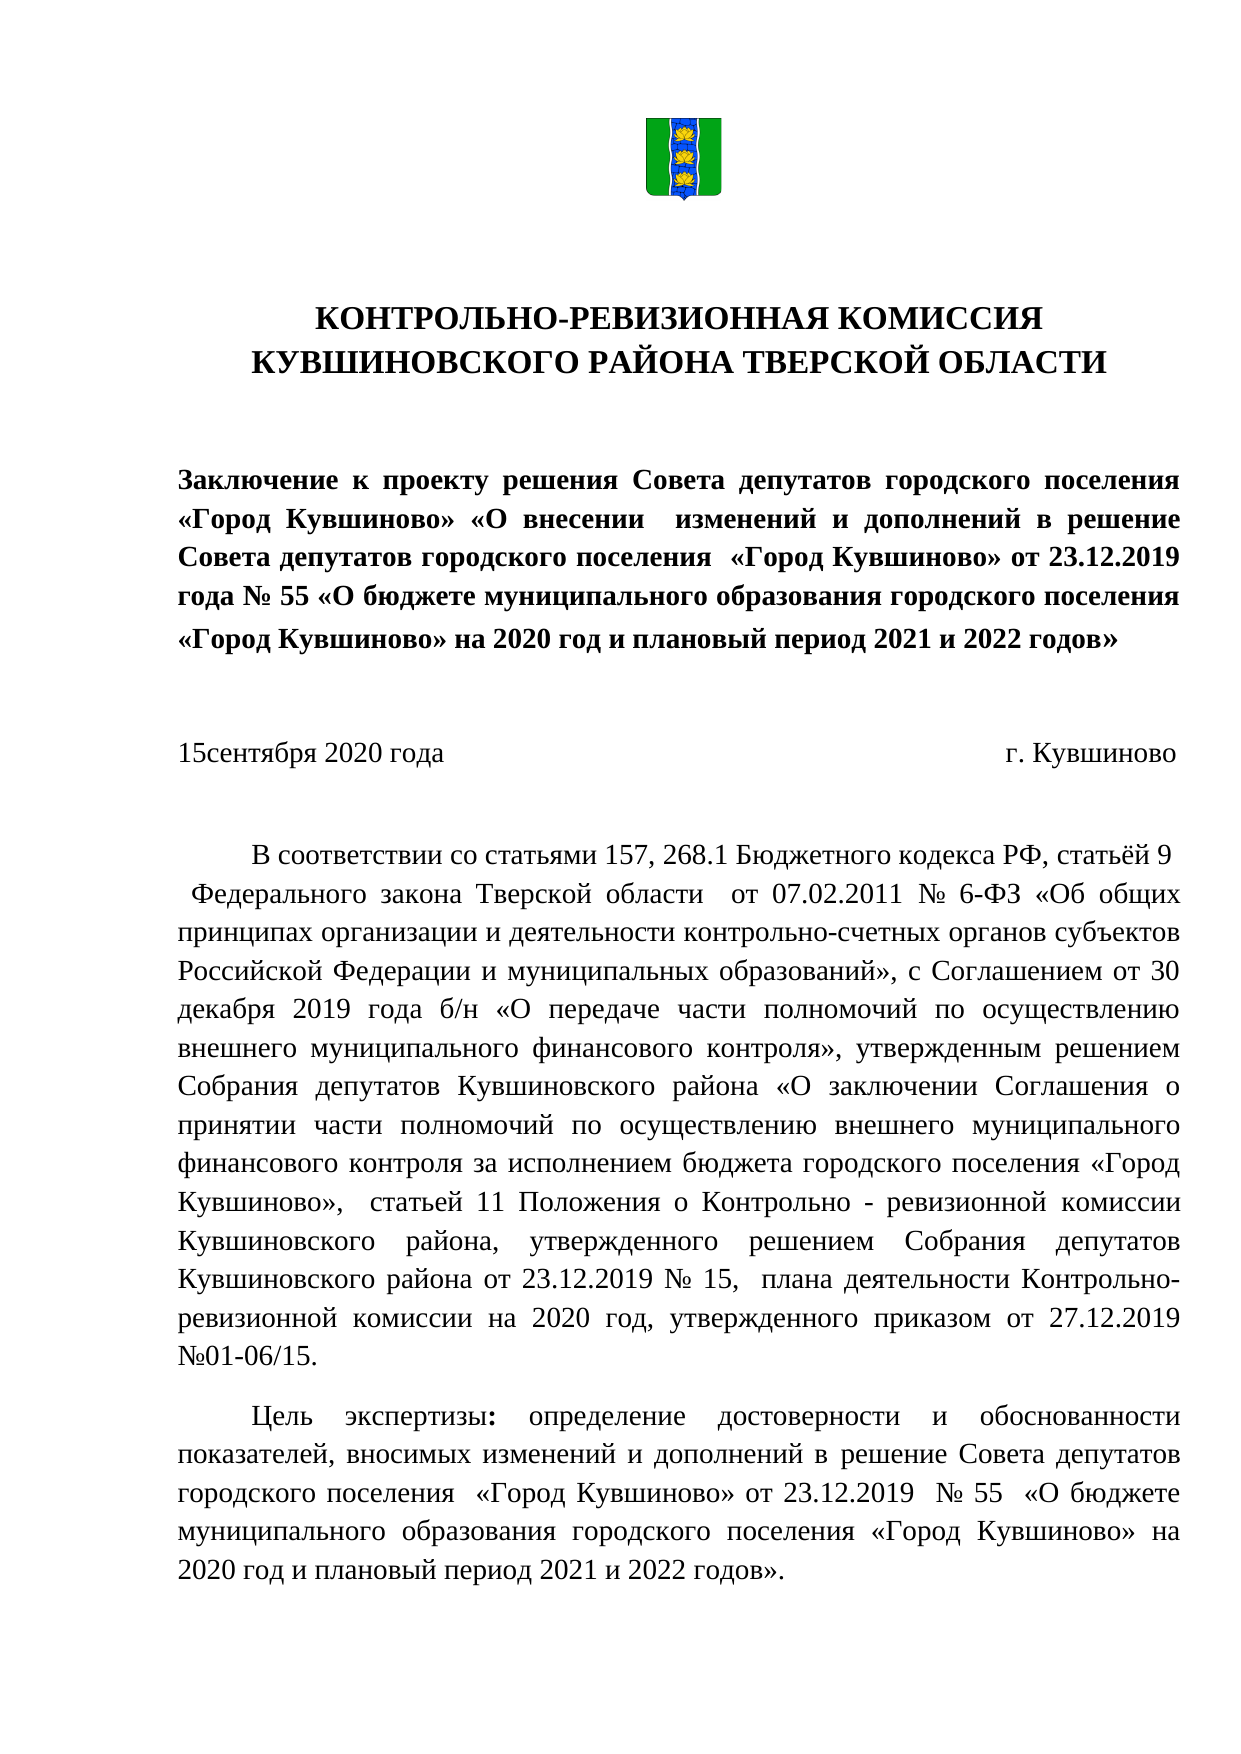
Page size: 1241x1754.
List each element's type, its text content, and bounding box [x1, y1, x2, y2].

text 15сентября 2020 года г. Кувшиново [177, 735, 1181, 768]
text КОНТРОЛЬНО-РЕВИЗИОННАЯ КОМИССИЯ КУВШИНОВСКОГО РАЙОНА ТВЕРСКОЙ ОБЛАСТИ [177, 299, 1181, 381]
text Цель экспертизы: определение достоверности и обоснованности показателей, вносимых изменений и дополнений в решение Совета депутатов городского поселения «Город Кувшиново» от 23.12.2019 № 55 «О бюджете муниципального образования городского поселения «Город Кувшиново» на 2020 год и плановый период 2021 и 2022 годов». [177, 1398, 1181, 1585]
text Заключение к проекту решения Совета депутатов городского поселения «Город Кувшиново» «О внесении изменений и дополнений в решение Совета депутатов городского поселения «Город Кувшиново» от 23.12.2019 года № 55 «О бюджете муниципального образования городского поселения «Город Кувшиново» на 2020 год и плановый период 2021 и 2022 годов» [177, 462, 1181, 655]
picture [646, 118, 722, 201]
text Федерального закона Тверской области от 07.02.2011 № 6-ФЗ «Об общих принципах организации и деятельности контрольно-счетных органов субъектов Российской Федерации и муниципальных образований», с Соглашением от 30 декабря 2019 года б/н «О передаче части полномочий по осуществлению внешнего муниципального финансового контроля», утвержденным решением Собрания депутатов Кувшиновского района «О заключении Соглашения о принятии части полномочий по осуществлению внешнего муниципального финансового контроля за исполнением бюджета городского поселения «Город Кувшиново», статьей 11 Положения о Контрольно - ревизионной комиссии Кувшиновского района, утвержденного решением Собрания депутатов Кувшиновского района от 23.12.2019 № 15, плана деятельности Контрольно-ревизионной комиссии на 2020 год, утвержденного приказом от 27.12.2019 №01-06/15. [177, 876, 1181, 1372]
text В соответствии со статьями 157, 268.1 Бюджетного кодекса РФ, статьёй 9 [177, 837, 1181, 871]
